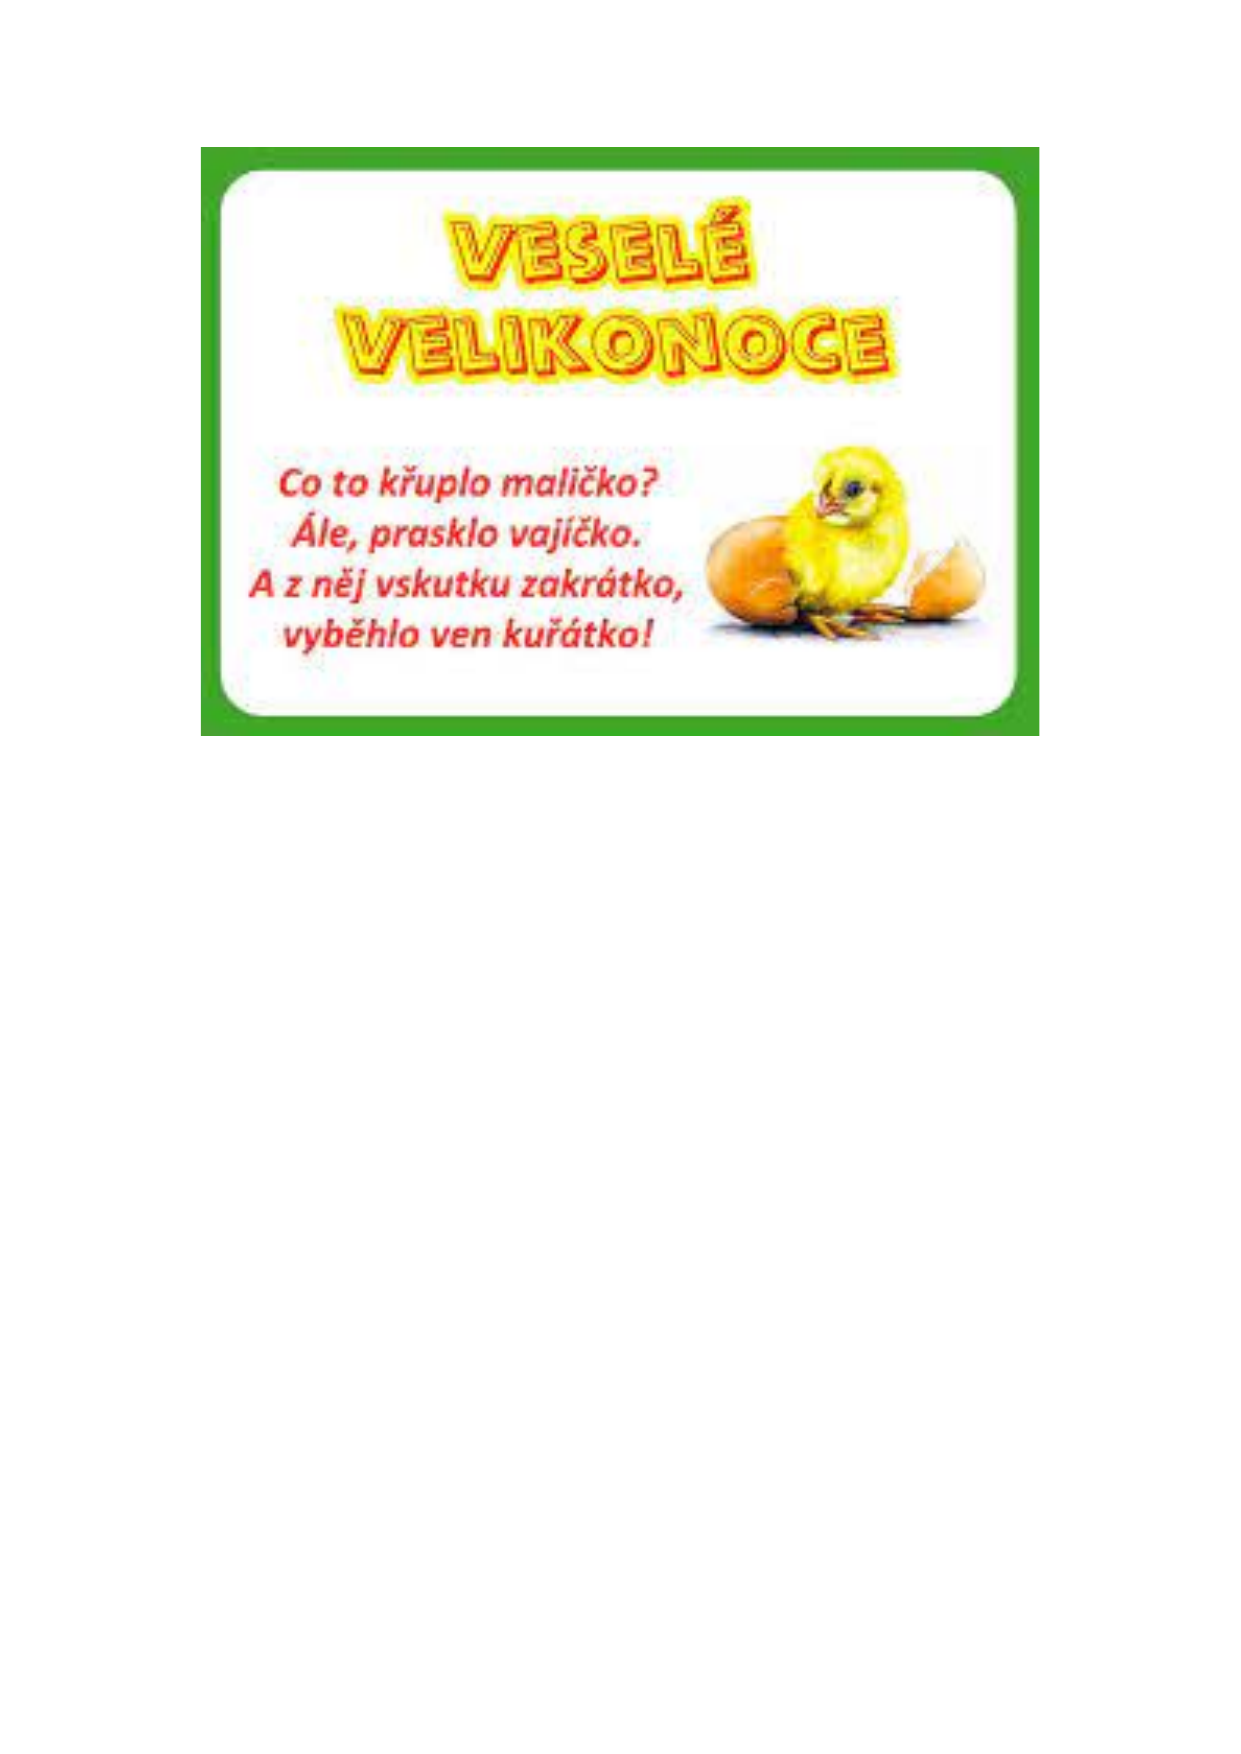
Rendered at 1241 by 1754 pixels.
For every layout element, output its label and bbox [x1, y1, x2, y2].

picture [200, 147, 1040, 736]
